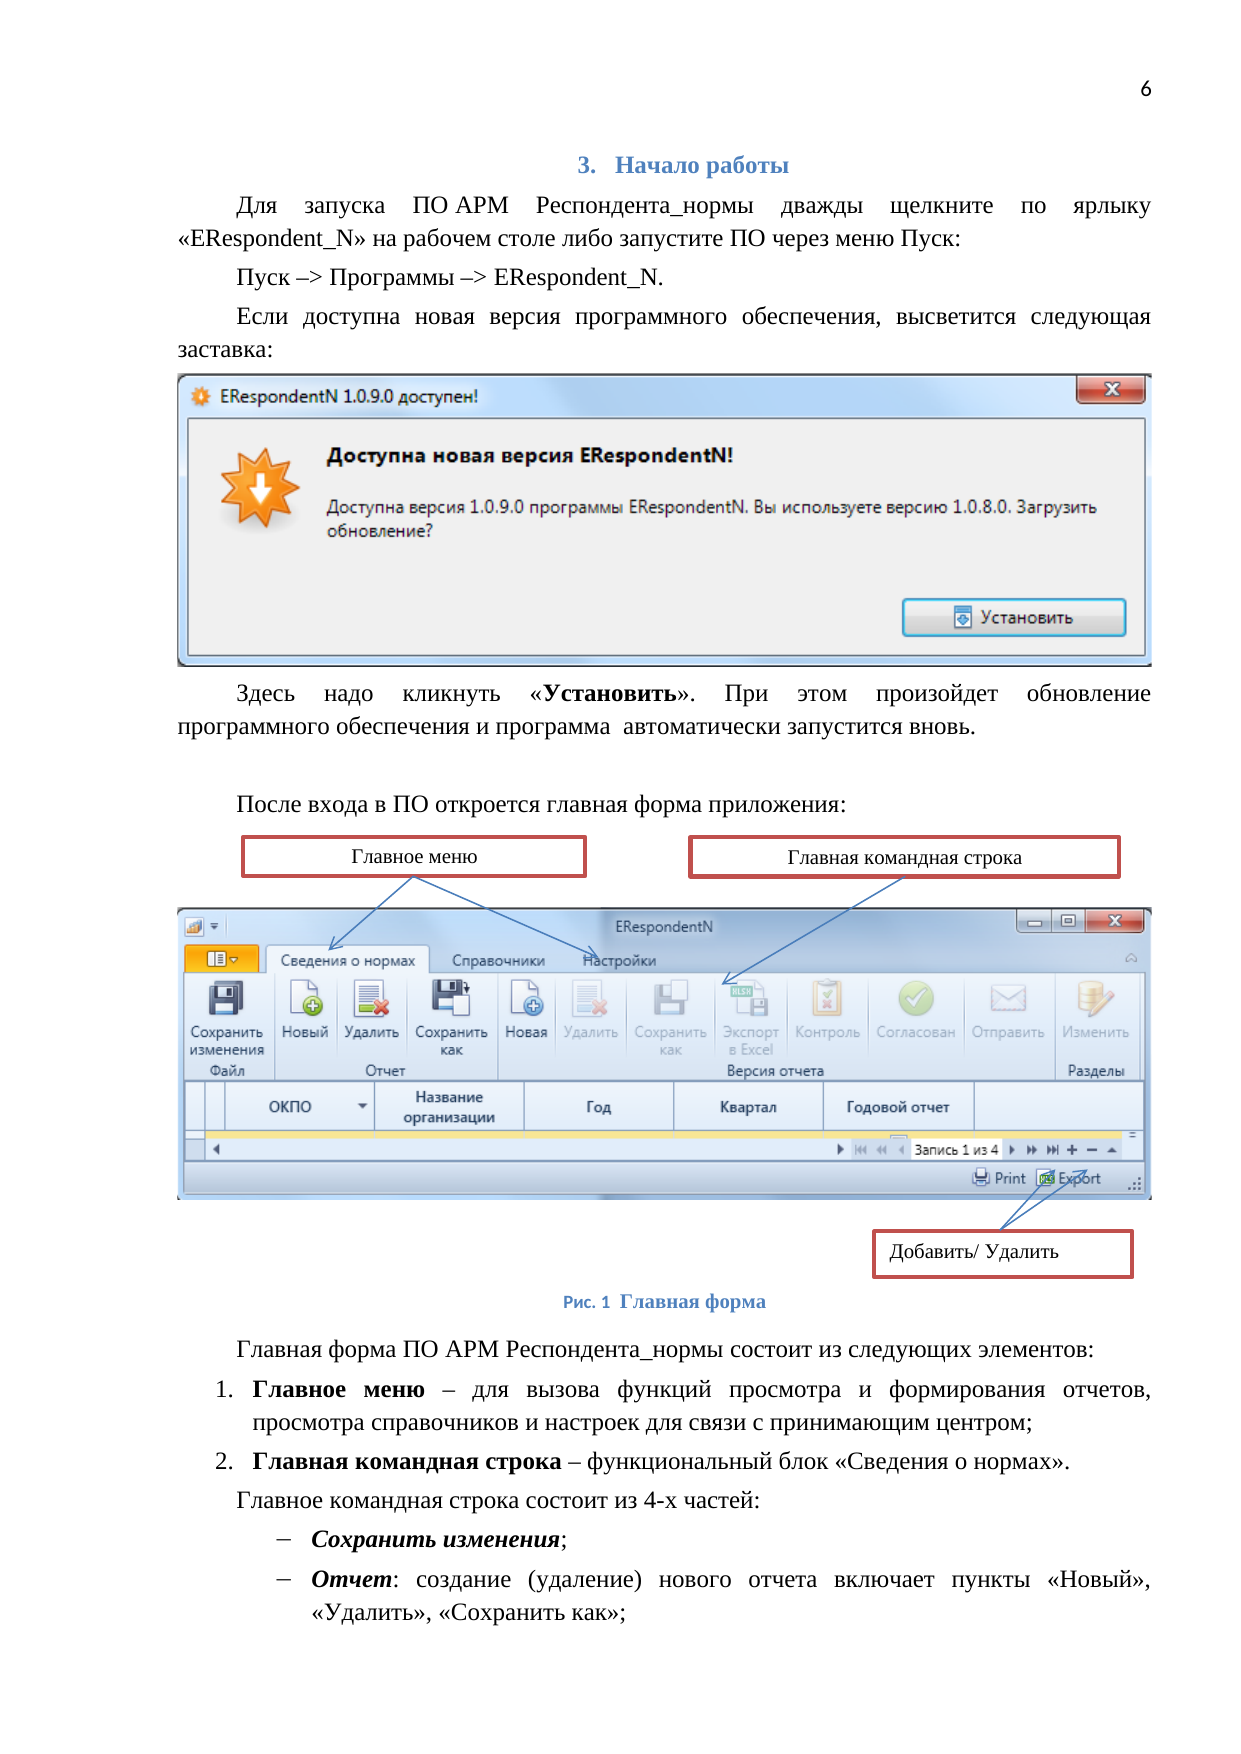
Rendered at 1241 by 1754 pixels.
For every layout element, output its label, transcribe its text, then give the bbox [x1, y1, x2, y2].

text Если доступна новая версия программного обеспечения, высветится следующая заставка: [177, 301, 1152, 363]
picture [177, 907, 1152, 1200]
list Отчет: создание (удаление) нового отчета включает пункты «Новый», «Удалить», «Сохранить как»; [274, 1564, 1152, 1626]
text Главная форма ПО АРМ Респондента_нормы состоит из следующих элементов: [177, 1334, 1152, 1363]
list Сохранить изменения; [274, 1524, 1152, 1553]
text Пуск –> Программы –> ERespondent_N. [177, 262, 1152, 291]
text Для запуска ПО АРМ Респондента_нормы дважды щелкните по ярлыку «ERespondent_N» на рабочем столе либо запустите ПО через меню Пуск: [177, 190, 1152, 252]
list Главное меню – для вызова функций просмотра и формирования отчетов, просмотра справочников и настроек для связи с принимающим центром; [215, 1374, 1152, 1435]
list Главная командная строка – функциональный блок «Сведения о нормах». [215, 1446, 1152, 1475]
picture [177, 373, 1152, 667]
text После входа в ПО откроется главная форма приложения: [177, 789, 1152, 818]
text Здесь надо кликнуть «Установить». При этом произойдет обновление программного обеспечения и программа автоматически запустится вновь. [177, 678, 1152, 740]
subtitle Начало работы [215, 151, 1152, 179]
text Главное командная строка состоит из 4-х частей: [177, 1485, 1152, 1514]
